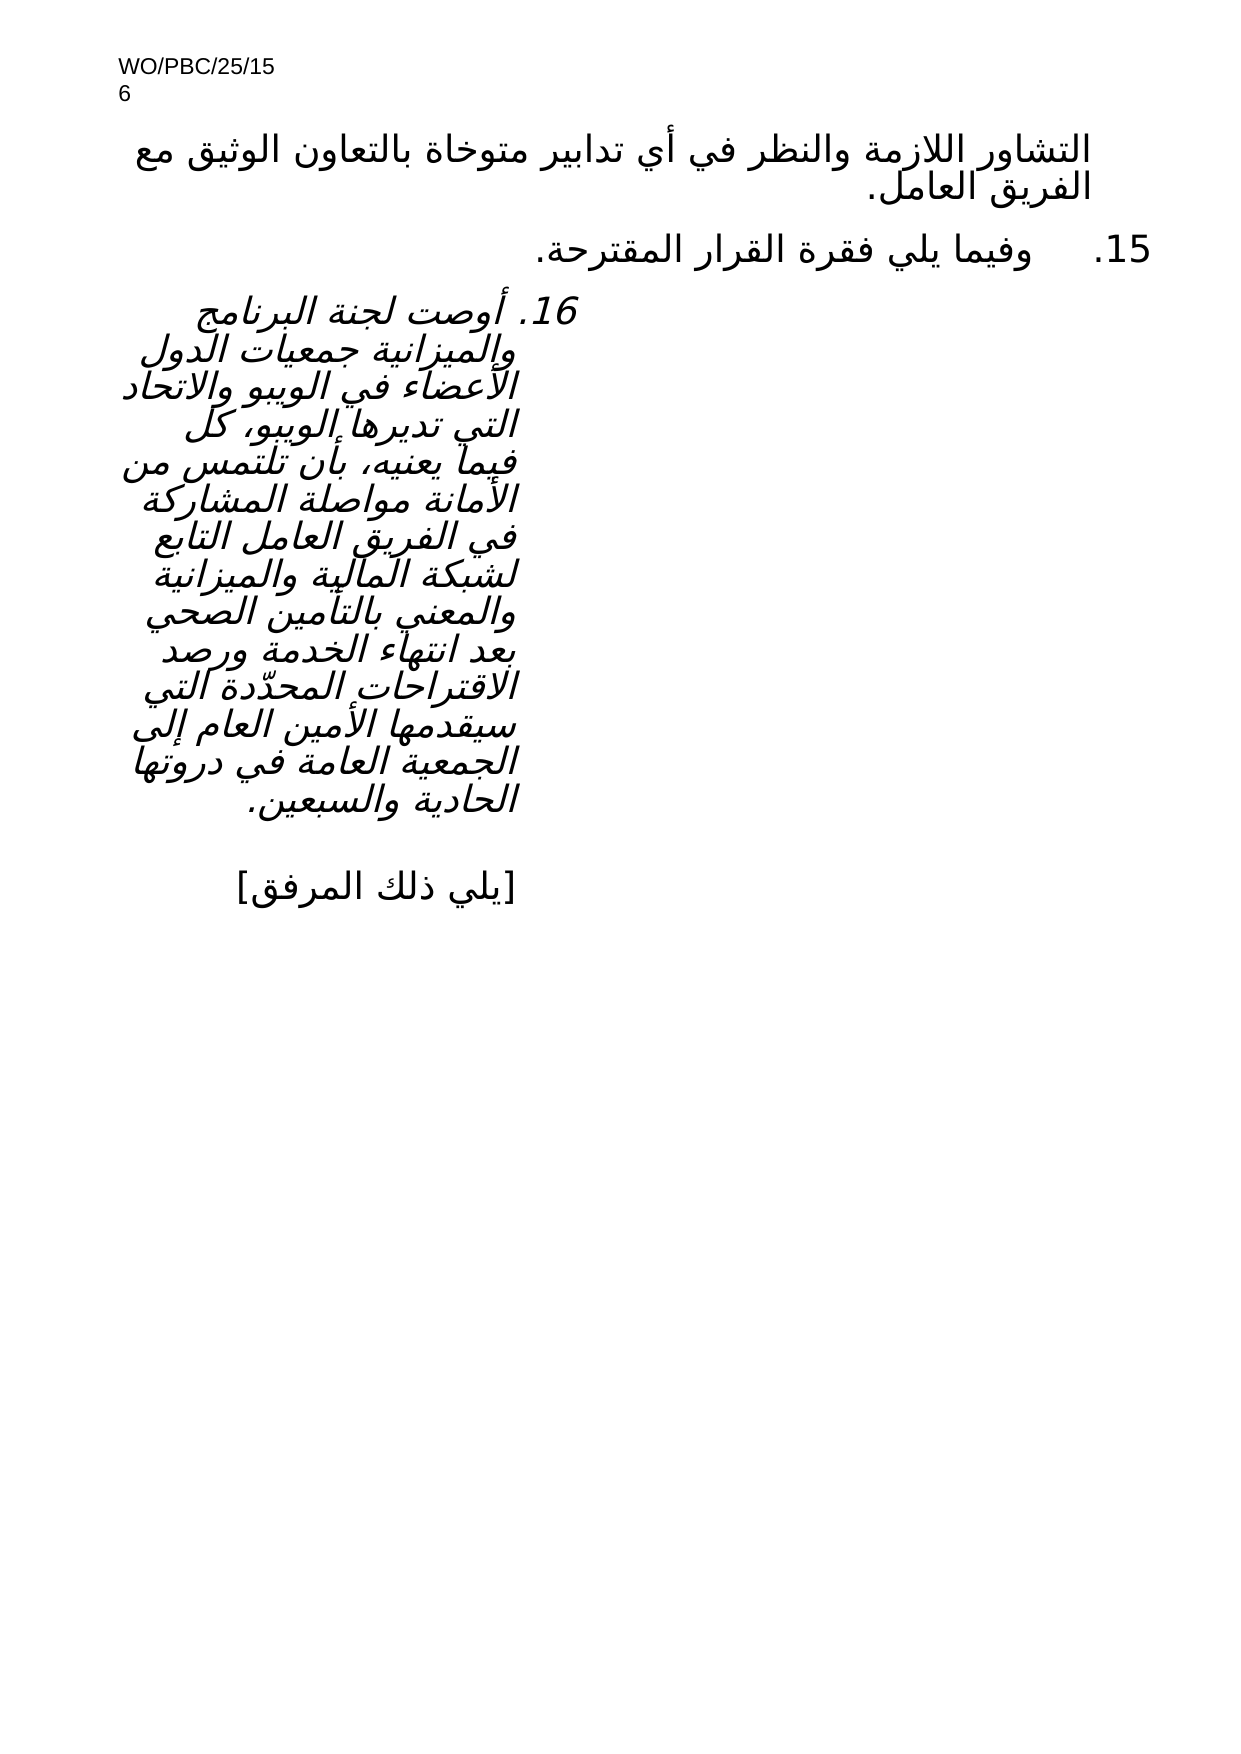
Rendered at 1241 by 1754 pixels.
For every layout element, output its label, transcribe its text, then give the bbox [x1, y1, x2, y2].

text أوصت لجنة البرنامج والميزانية جمعيات الدول الأعضاء في الويبو والاتحاد التي تديرها الويبو، كل فيما يعنيه، بأن تلتمس من الأمانة مواصلة المشاركة في الفريق العامل التابع لشبكة المالية والميزانية والمعني بالتأمين الصحي بعد انتهاء الخدمة ورصد الاقتراحات المحدّدة التي سيقدمها الأمين العام إلى الجمعية العامة في دروتها الحادية والسبعين. [118, 295, 516, 820]
list [يلي ذلك المرفق] [118, 870, 347, 907]
text وفيما يلي فقرة القرار المقترحة. [118, 232, 1092, 270]
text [118, 132, 1092, 207]
list [يلي ذلك المرفق] [306, 870, 516, 907]
